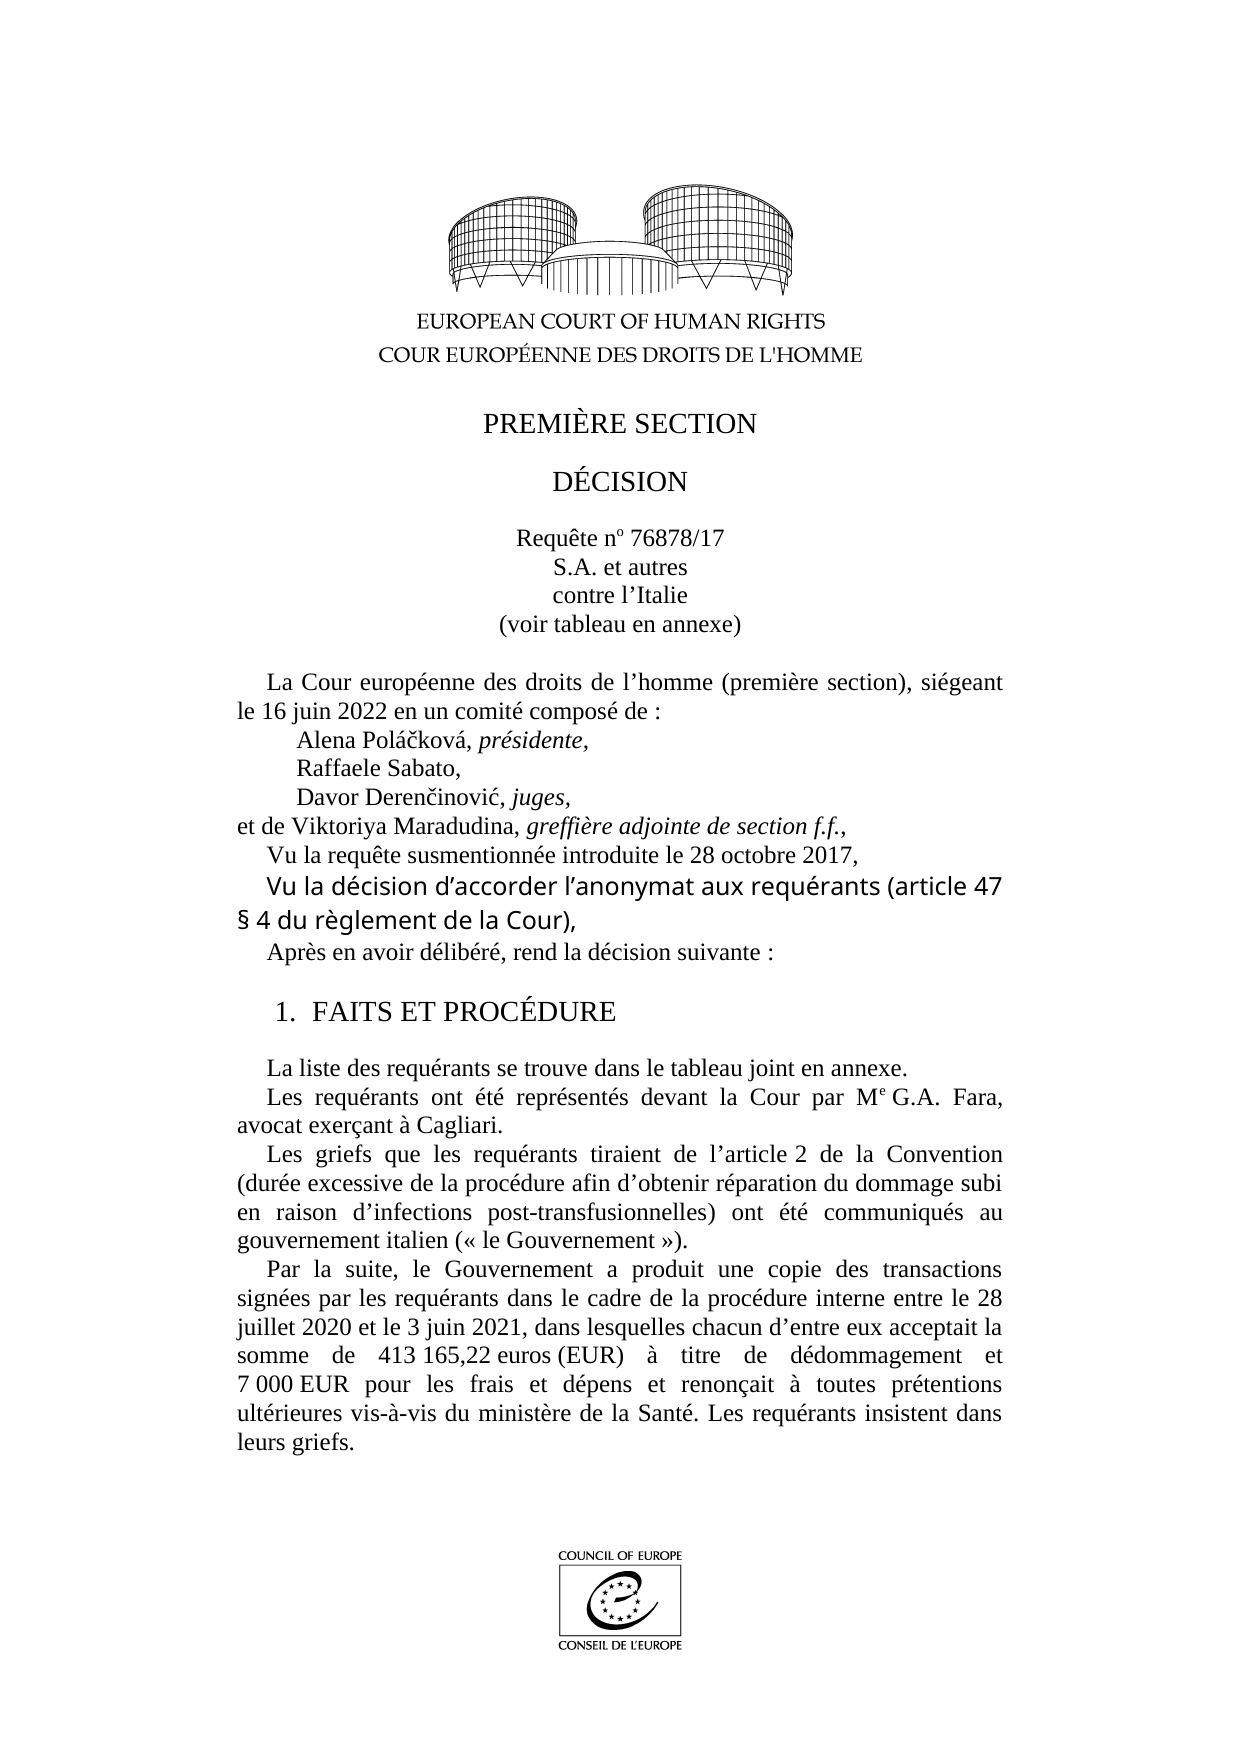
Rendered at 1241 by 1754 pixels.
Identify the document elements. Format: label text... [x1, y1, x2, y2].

text La Cour européenne des droits de l’homme (première section), siégeant le 16 juin 2022 en un comité composé de : [237, 667, 1003, 725]
picture [377, 177, 864, 378]
title DÉCISION [237, 464, 1003, 498]
title PREMIÈRE SECTION [237, 406, 1003, 439]
text Après en avoir délibéré, rend la décision suivante : [237, 937, 1003, 965]
text Les requérants ont été représentés devant la Cour par Me G.A. Fara, avocat exerçant à Cagliari. [237, 1082, 1003, 1139]
text Par la suite, le Gouvernement a produit une copie des transactions signées par les requérants dans le cadre de la procédure interne entre le 28 juillet 2020 et le 3 juin 2021, dans lesquelles chacun d’entre eux acceptait la somme de 413 165,22 euros (EUR) à titre de dédommagement et 7 000 EUR pour les frais et dépens et renonçait à toutes prétentions ultérieures vis-à-vis du ministère de la Santé. Les requérants insistent dans leurs griefs. [237, 1254, 1003, 1456]
picture [556, 1548, 684, 1651]
text Vu la requête susmentionnée introduite le 28 octobre 2017, [237, 840, 1003, 868]
text La liste des requérants se trouve dans le tableau joint en annexe. [237, 1053, 1003, 1082]
text Les griefs que les requérants tiraient de l’article 2 de la Convention (durée excessive de la procédure afin d’obtenir réparation du dommage subi en raison d’infections post-transfusionnelles) ont été communiqués au gouvernement italien (« le Gouvernement »). [237, 1139, 1003, 1254]
text Alena Poláčková, présidente, Raffaele Sabato, Davor Derenčinović, juges, et de Viktoriya Maradudina, greffière adjointe de section f.f., [237, 725, 1003, 840]
text Vu la décision d’accorder l’anonymat aux requérants (article 47 § 4 du règlement de la Cour), [237, 868, 1003, 937]
text Requête no 76878/17 S.A. et autres contre l’Italie (voir tableau en annexe) [237, 523, 1003, 638]
text FAITS ET PROCÉDURE [274, 994, 1003, 1028]
